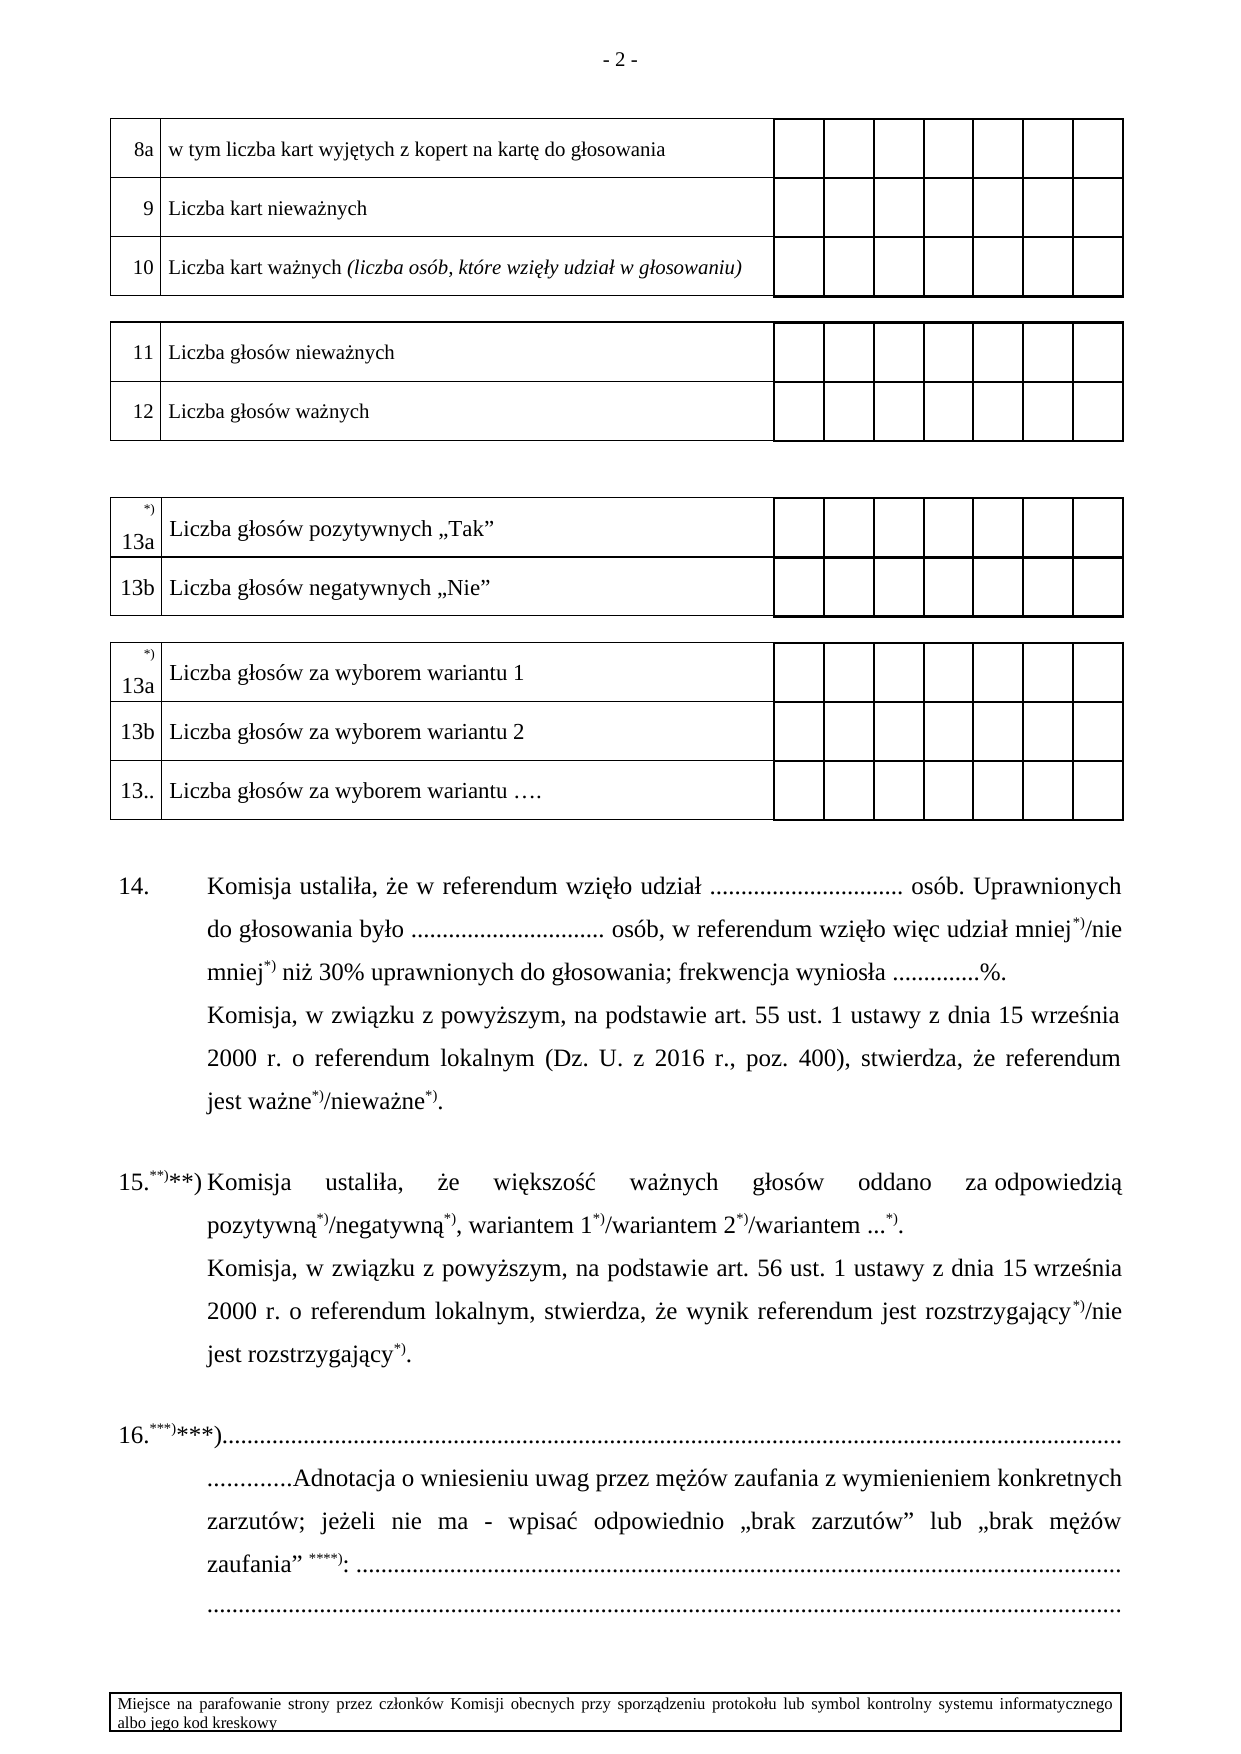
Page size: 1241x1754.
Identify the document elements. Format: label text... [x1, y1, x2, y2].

table_cell [875, 120, 923, 177]
table_cell w tym liczba kart wyjętych z kopert na kartę do głosowania [161, 119, 773, 177]
table_cell [1024, 179, 1072, 236]
table_header [825, 324, 873, 381]
table_cell [974, 703, 1022, 760]
table_cell [1074, 383, 1122, 439]
table_cell 13.. [111, 761, 161, 819]
table_cell 10 [111, 237, 160, 295]
table_cell [875, 238, 923, 295]
table_cell [974, 179, 1022, 236]
table_header [1024, 499, 1072, 556]
table_cell 9 [111, 178, 160, 236]
table_header [775, 324, 823, 381]
text 15.**) Komisja ustaliła, że większość ważnych głosów oddano za odpowiedzią pozytywną*)/negatywną*), wariantem 1*)/wariantem 2*)/wariantem ...*). [118, 1167, 1122, 1239]
table_cell [775, 703, 823, 760]
table_cell Liczba głosów negatywnych „Nie” [162, 558, 773, 615]
table_header 11 [111, 323, 160, 381]
table_cell [875, 383, 923, 439]
table_cell [1074, 120, 1122, 177]
table_cell Liczba kart ważnych (liczba osób, które wzięły udział w głosowaniu) [161, 237, 773, 295]
text 14. Komisja ustaliła, że w referendum wzięło udział ............................... osób. Uprawnionych do głosowania było ............................... osób, w referendum wzięło więc udział mniej*)/nie mniej*) niż 30% uprawnionych do głosowania; frekwencja wyniosła ..............%. [118, 871, 1122, 986]
table_cell [1024, 559, 1072, 615]
table_cell [875, 179, 923, 236]
table_cell [925, 762, 972, 819]
table_header [974, 644, 1022, 701]
table_cell [825, 703, 873, 760]
table_cell [1074, 179, 1122, 236]
table_cell [825, 238, 873, 295]
table_cell [1024, 762, 1072, 819]
table_cell 13b [111, 702, 161, 760]
text Komisja, w związku z powyższym, na podstawie art. 55 ust. 1 ustawy z dnia 15 września 2000 r. o referendum lokalnym (Dz. U. z 2016 r., poz. 400), stwierdza, że referendum jest ważne*)/nieważne*). [118, 1000, 1122, 1115]
table_header [1024, 324, 1072, 381]
table_cell [974, 238, 1022, 295]
table_cell [1074, 559, 1122, 615]
table_cell [875, 762, 923, 819]
table_cell [825, 383, 873, 439]
table_cell [925, 179, 972, 236]
table_cell [1024, 703, 1072, 760]
table_header [925, 499, 972, 556]
table_header [775, 499, 823, 556]
table_cell [775, 179, 823, 236]
table_header Liczba głosów pozytywnych „Tak” [162, 498, 773, 556]
table_header [1024, 644, 1072, 701]
table_header [974, 324, 1022, 381]
table_cell [775, 238, 823, 295]
table_cell [775, 120, 823, 177]
table_cell [974, 383, 1022, 439]
table_cell [825, 179, 873, 236]
table_header [875, 644, 923, 701]
table_header [775, 644, 823, 701]
table_cell Liczba kart nieważnych [161, 178, 773, 236]
table_cell [825, 120, 873, 177]
table_cell [775, 559, 823, 615]
table_cell Liczba głosów za wyborem wariantu 2 [162, 702, 773, 760]
table_cell [825, 762, 873, 819]
table_cell [974, 559, 1022, 615]
table_cell 13b [111, 558, 161, 615]
table_cell [1074, 762, 1122, 819]
table_cell [974, 762, 1022, 819]
table_header *) 13a [111, 643, 161, 701]
table_header [825, 644, 873, 701]
table_header [875, 324, 923, 381]
table_cell [925, 120, 972, 177]
text 16.***) Adnotacja o wniesieniu uwag przez mężów zaufania z wymienieniem konkretnych zarzutów; jeżeli nie ma - wpisać odpowiednio „brak zarzutów” lub „brak mężów zaufania” ****): [118, 1420, 1122, 1578]
table_cell 12 [111, 382, 160, 439]
table_cell [1074, 703, 1122, 760]
text Komisja, w związku z powyższym, na podstawie art. 56 ust. 1 ustawy z dnia 15 września 2000 r. o referendum lokalnym, stwierdza, że wynik referendum jest rozstrzygający*)/nie jest rozstrzygający*). [118, 1253, 1122, 1368]
table_cell Liczba głosów za wyborem wariantu …. [162, 761, 773, 819]
table_cell [1024, 383, 1072, 439]
table_cell Liczba głosów ważnych [161, 382, 773, 439]
table_cell [875, 559, 923, 615]
table_header [1074, 499, 1122, 556]
table_header [925, 324, 972, 381]
table_header *) 13a [111, 498, 161, 556]
table_cell [1024, 120, 1072, 177]
table_cell [925, 703, 972, 760]
table_cell [1074, 238, 1122, 295]
table_cell [925, 383, 972, 439]
table_cell [875, 703, 923, 760]
table_cell [1024, 238, 1072, 295]
table_header [1074, 644, 1122, 701]
table_cell [825, 559, 873, 615]
table_cell [925, 238, 972, 295]
table_header [974, 499, 1022, 556]
table_header Liczba głosów za wyborem wariantu 1 [162, 643, 773, 701]
table_cell 8a [111, 119, 160, 177]
table_header [925, 644, 972, 701]
table_header [875, 499, 923, 556]
table_cell [925, 559, 972, 615]
table_cell [775, 762, 823, 819]
table_header [825, 499, 873, 556]
table_cell [775, 383, 823, 439]
table_header Liczba głosów nieważnych [161, 323, 773, 381]
table_header [1074, 324, 1122, 381]
table_cell [974, 120, 1022, 177]
